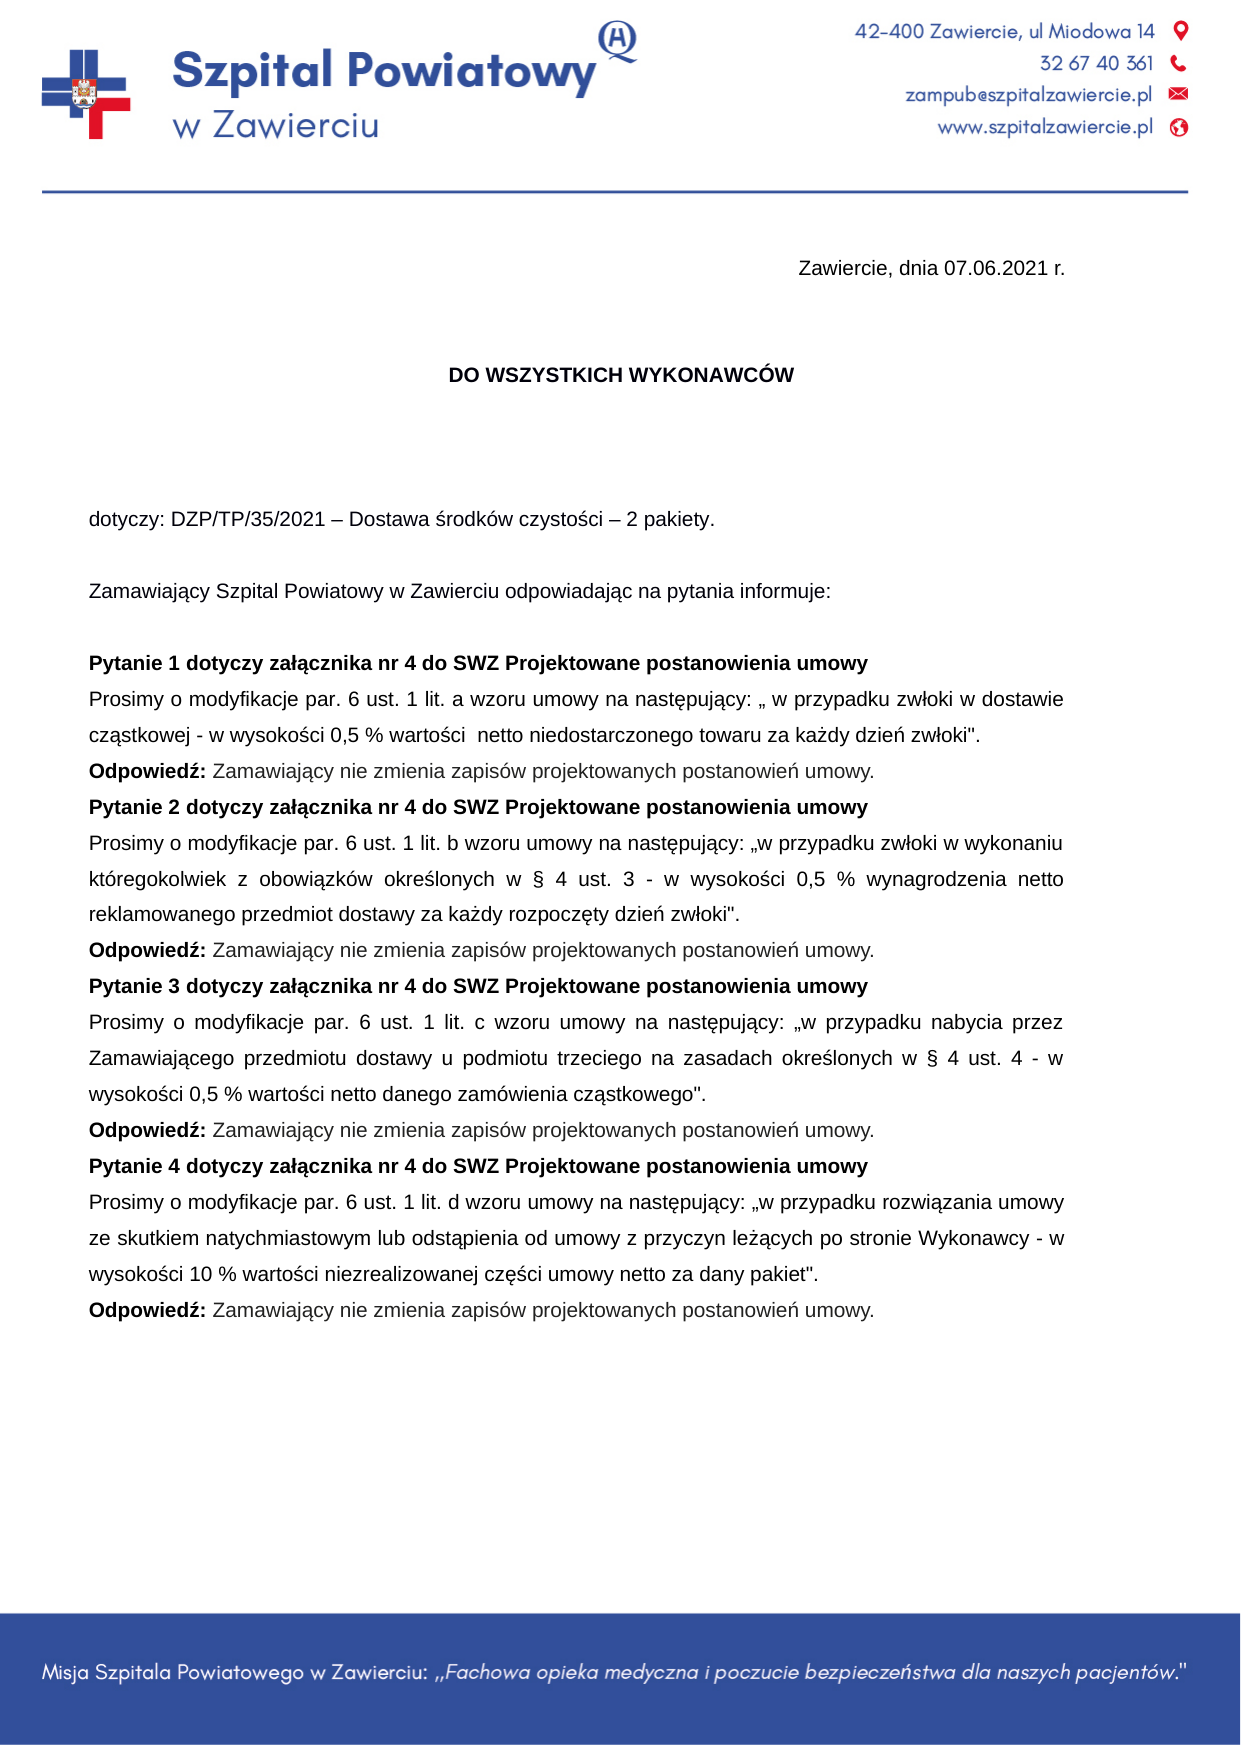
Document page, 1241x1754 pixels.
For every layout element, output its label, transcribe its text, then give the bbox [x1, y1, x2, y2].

text Odpowiedź: Zamawiający nie zmienia zapisów projektowanych postanowień umowy. [88, 758, 1066, 782]
text Pytanie 1 dotyczy załącznika nr 4 do SWZ Projektowane postanowienia umowy [88, 651, 1066, 675]
text Zamawiający Szpital Powiatowy w Zawierciu odpowiadając na pytania informuje: [88, 579, 1066, 603]
picture [0, 0, 1241, 1745]
text Prosimy o modyfikacje par. 6 ust. 1 lit. c wzoru umowy na następujący: „w przypadku nabycia przez Zamawiającego przedmiotu dostawy u podmiotu trzeciego na zasadach określonych w § 4 ust. 4 - w wysokości 0,5 % wartości netto danego zamówienia cząstkowego". [88, 1010, 1066, 1106]
text Prosimy o modyfikacje par. 6 ust. 1 lit. a wzoru umowy na następujący: „ w przypadku zwłoki w dostawie cząstkowej - w wysokości 0,5 % wartości netto niedostarczonego towaru za każdy dzień zwłoki". [88, 687, 1066, 747]
text Prosimy o modyfikacje par. 6 ust. 1 lit. b wzoru umowy na następujący: „w przypadku zwłoki w wykonaniu któregokolwiek z obowiązków określonych w § 4 ust. 3 - w wysokości 0,5 % wynagrodzenia netto reklamowanego przedmiot dostawy za każdy rozpoczęty dzień zwłoki". [88, 830, 1066, 926]
text DO WSZYSTKICH WYKONAWCÓW [177, 363, 1066, 387]
text Odpowiedź: Zamawiający nie zmienia zapisów projektowanych postanowień umowy. [88, 938, 1066, 962]
text Odpowiedź: Zamawiający nie zmienia zapisów projektowanych postanowień umowy. [88, 1298, 1066, 1322]
text Prosimy o modyfikacje par. 6 ust. 1 lit. d wzoru umowy na następujący: „w przypadku rozwiązania umowy ze skutkiem natychmiastowym lub odstąpienia od umowy z przyczyn leżących po stronie Wykonawcy - w wysokości 10 % wartości niezrealizowanej części umowy netto za dany pakiet". [88, 1190, 1066, 1286]
text Odpowiedź: Zamawiający nie zmienia zapisów projektowanych postanowień umowy. [88, 1118, 1066, 1142]
text Pytanie 2 dotyczy załącznika nr 4 do SWZ Projektowane postanowienia umowy [88, 794, 1066, 818]
text Pytanie 3 dotyczy załącznika nr 4 do SWZ Projektowane postanowienia umowy [88, 974, 1066, 998]
text Pytanie 4 dotyczy załącznika nr 4 do SWZ Projektowane postanowienia umowy [88, 1154, 1066, 1178]
text dotyczy: DZP/TP/35/2021 – Dostawa środków czystości – 2 pakiety. [88, 507, 1066, 531]
text Zawiercie, dnia 07.06.2021 r. [177, 255, 1066, 279]
